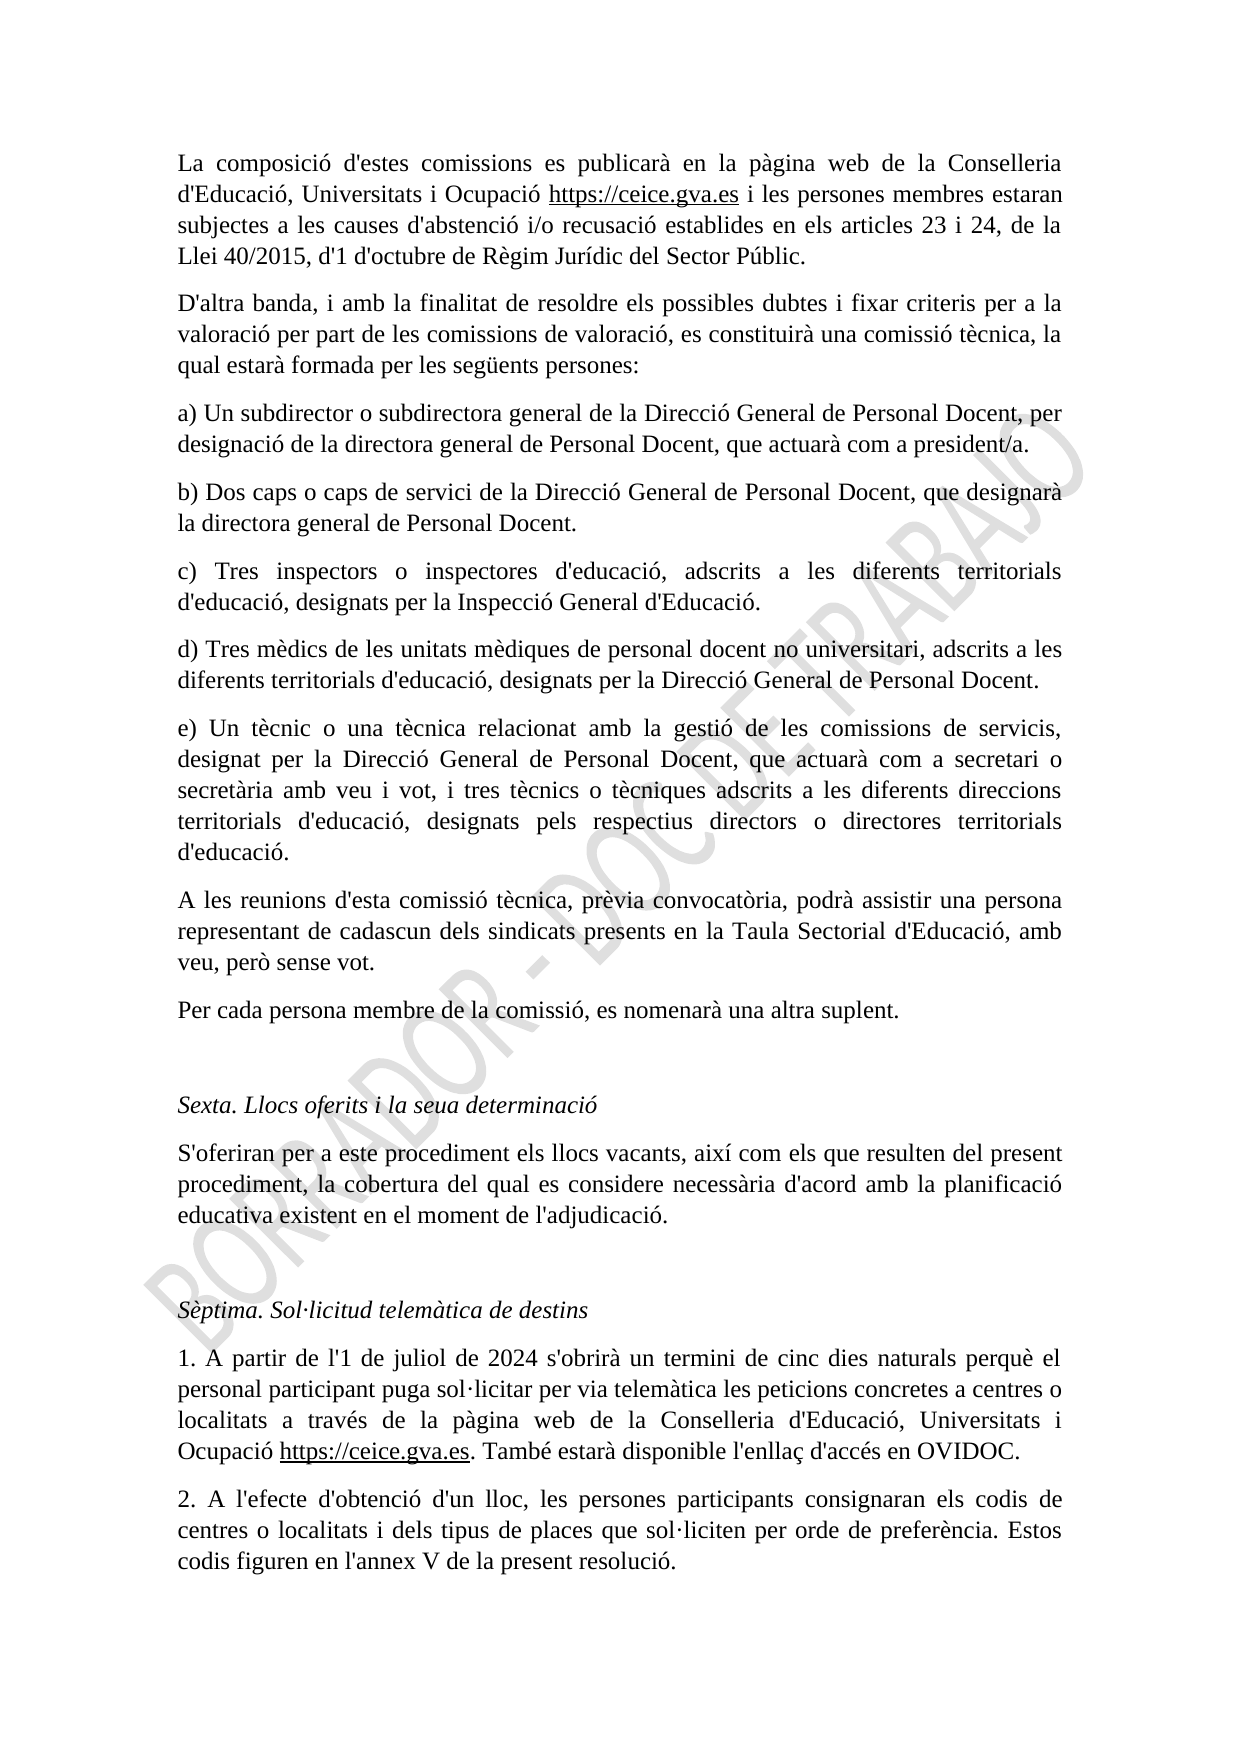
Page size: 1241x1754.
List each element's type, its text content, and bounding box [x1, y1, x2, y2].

subtitle Sexta. Llocs oferits i la seua determinació [177, 1090, 1063, 1119]
text c) Tres inspectors o inspectores d'educació, adscrits a les diferents territorials d'educació, designats per la Inspecció General d'Educació. [177, 556, 1063, 616]
text D'altra banda, i amb la finalitat de resoldre els possibles dubtes i fixar criteris per a la valoració per part de les comissions de valoració, es constituirà una comissió tècnica, la qual estarà formada per les següents persones: [177, 288, 1063, 379]
text d) Tres mèdics de les unitats mèdiques de personal docent no universitari, adscrits a les diferents territorials d'educació, designats per la Direcció General de Personal Docent. [177, 634, 1063, 694]
text 2. A l'efecte d'obtenció d'un lloc, les persones participants consignaran els codis de centres o localitats i dels tipus de places que sol·liciten per orde de preferència. Estos codis figuren en l'annex V de la present resolució. [177, 1484, 1063, 1575]
subtitle Sèptima. Sol·licitud telemàtica de destins [177, 1296, 1063, 1324]
text La composició d'estes comissions es publicarà en la pàgina web de la Conselleria d'Educació, Universitats i Ocupació https://ceice.gva.es i les persones membres estaran subjectes a les causes d'abstenció i/o recusació establides en els articles 23 i 24, de la Llei 40/2015, d'1 d'octubre de Règim Jurídic del Sector Públic. [177, 148, 1063, 269]
text e) Un tècnic o una tècnica relacionat amb la gestió de les comissions de servicis, designat per la Direcció General de Personal Docent, que actuarà com a secretari o secretària amb veu i vot, i tres tècnics o tècniques adscrits a les diferents direccions territorials d'educació, designats pels respectius directors o directores territorials d'educació. [177, 713, 1063, 866]
text 1. A partir de l'1 de juliol de 2024 s'obrirà un termini de cinc dies naturals perquè el personal participant puga sol·licitar per via telemàtica les peticions concretes a centres o localitats a través de la pàgina web de la Conselleria d'Educació, Universitats i Ocupació https://ceice.gva.es. També estarà disponible l'enllaç d'accés en OVIDOC. [177, 1343, 1063, 1465]
text S'oferiran per a este procediment els llocs vacants, així com els que resulten del present procediment, la cobertura del qual es considere necessària d'acord amb la planificació educativa existent en el moment de l'adjudicació. [177, 1138, 1063, 1229]
text Per cada persona membre de la comissió, es nomenarà una altra suplent. [177, 995, 1063, 1024]
text b) Dos caps o caps de servici de la Direcció General de Personal Docent, que designarà la directora general de Personal Docent. [177, 477, 1063, 537]
text A les reunions d'esta comissió tècnica, prèvia convocatòria, podrà assistir una persona representant de cadascun dels sindicats presents en la Taula Sectorial d'Educació, amb veu, però sense vot. [177, 885, 1063, 976]
text a) Un subdirector o subdirectora general de la Direcció General de Personal Docent, per designació de la directora general de Personal Docent, que actuarà com a president/a. [177, 398, 1063, 458]
